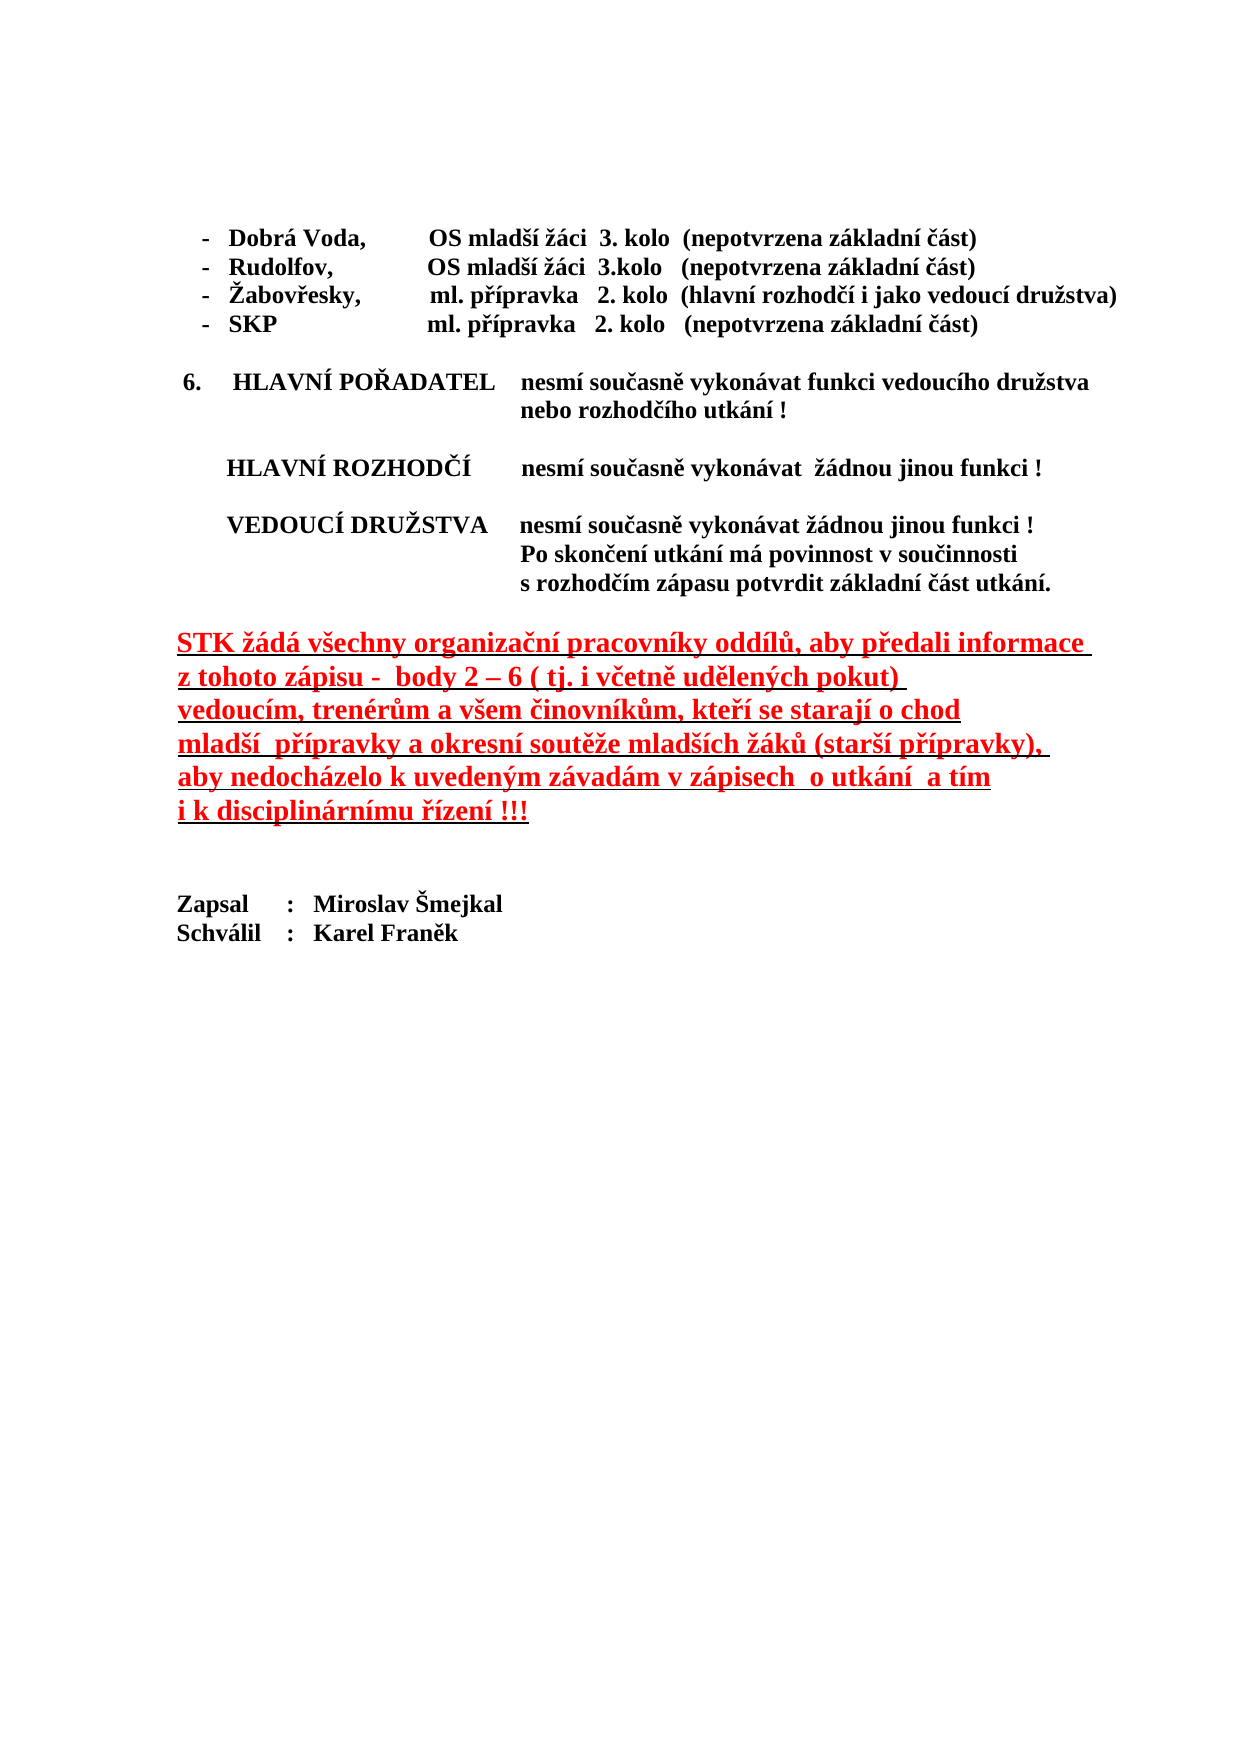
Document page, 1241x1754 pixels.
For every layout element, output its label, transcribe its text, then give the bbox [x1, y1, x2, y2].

text Schválil : Karel Franěk [39, 918, 1188, 946]
text - Rudolfov, OS mladší žáci 3.kolo (nepotvrzena základní část) [39, 252, 1188, 280]
text mladší přípravky a okresní soutěže mladších žáků (starší přípravky), [39, 726, 1188, 759]
text HLAVNÍ ROZHODČÍ nesmí současně vykonávat žádnou jinou funkci ! [39, 453, 1188, 482]
text Zapsal : Miroslav Šmejkal [39, 889, 1188, 918]
text vedoucím, trenérům a všem činovníkům, kteří se starají o chod [39, 692, 1188, 726]
text - Žabovřesky, ml. přípravka 2. kolo (hlavní rozhodčí i jako vedoucí družstva) [39, 280, 1188, 309]
text nebo rozhodčího utkání ! [39, 395, 1188, 424]
text STK žádá všechny organizační pracovníky oddílů, aby předali informace [39, 625, 1188, 659]
text - SKP ml. přípravka 2. kolo (nepotvrzena základní část) [39, 309, 1188, 338]
text s rozhodčím zápasu potvrdit základní část utkání. [39, 568, 1188, 597]
text z tohoto zápisu - body 2 – 6 ( tj. i včetně udělených pokut) [39, 659, 1188, 692]
text Po skončení utkání má povinnost v součinnosti [39, 539, 1188, 568]
text 6. HLAVNÍ POŘADATEL nesmí současně vykonávat funkci vedoucího družstva [39, 367, 1188, 395]
text aby nedocházelo k uvedeným závadám v zápisech o utkání a tím [39, 759, 1188, 793]
text VEDOUCÍ DRUŽSTVA nesmí současně vykonávat žádnou jinou funkci ! [39, 510, 1188, 539]
text - Dobrá Voda, OS mladší žáci 3. kolo (nepotvrzena základní část) [39, 223, 1188, 252]
text i k disciplinárnímu řízení !!! [39, 793, 1188, 827]
